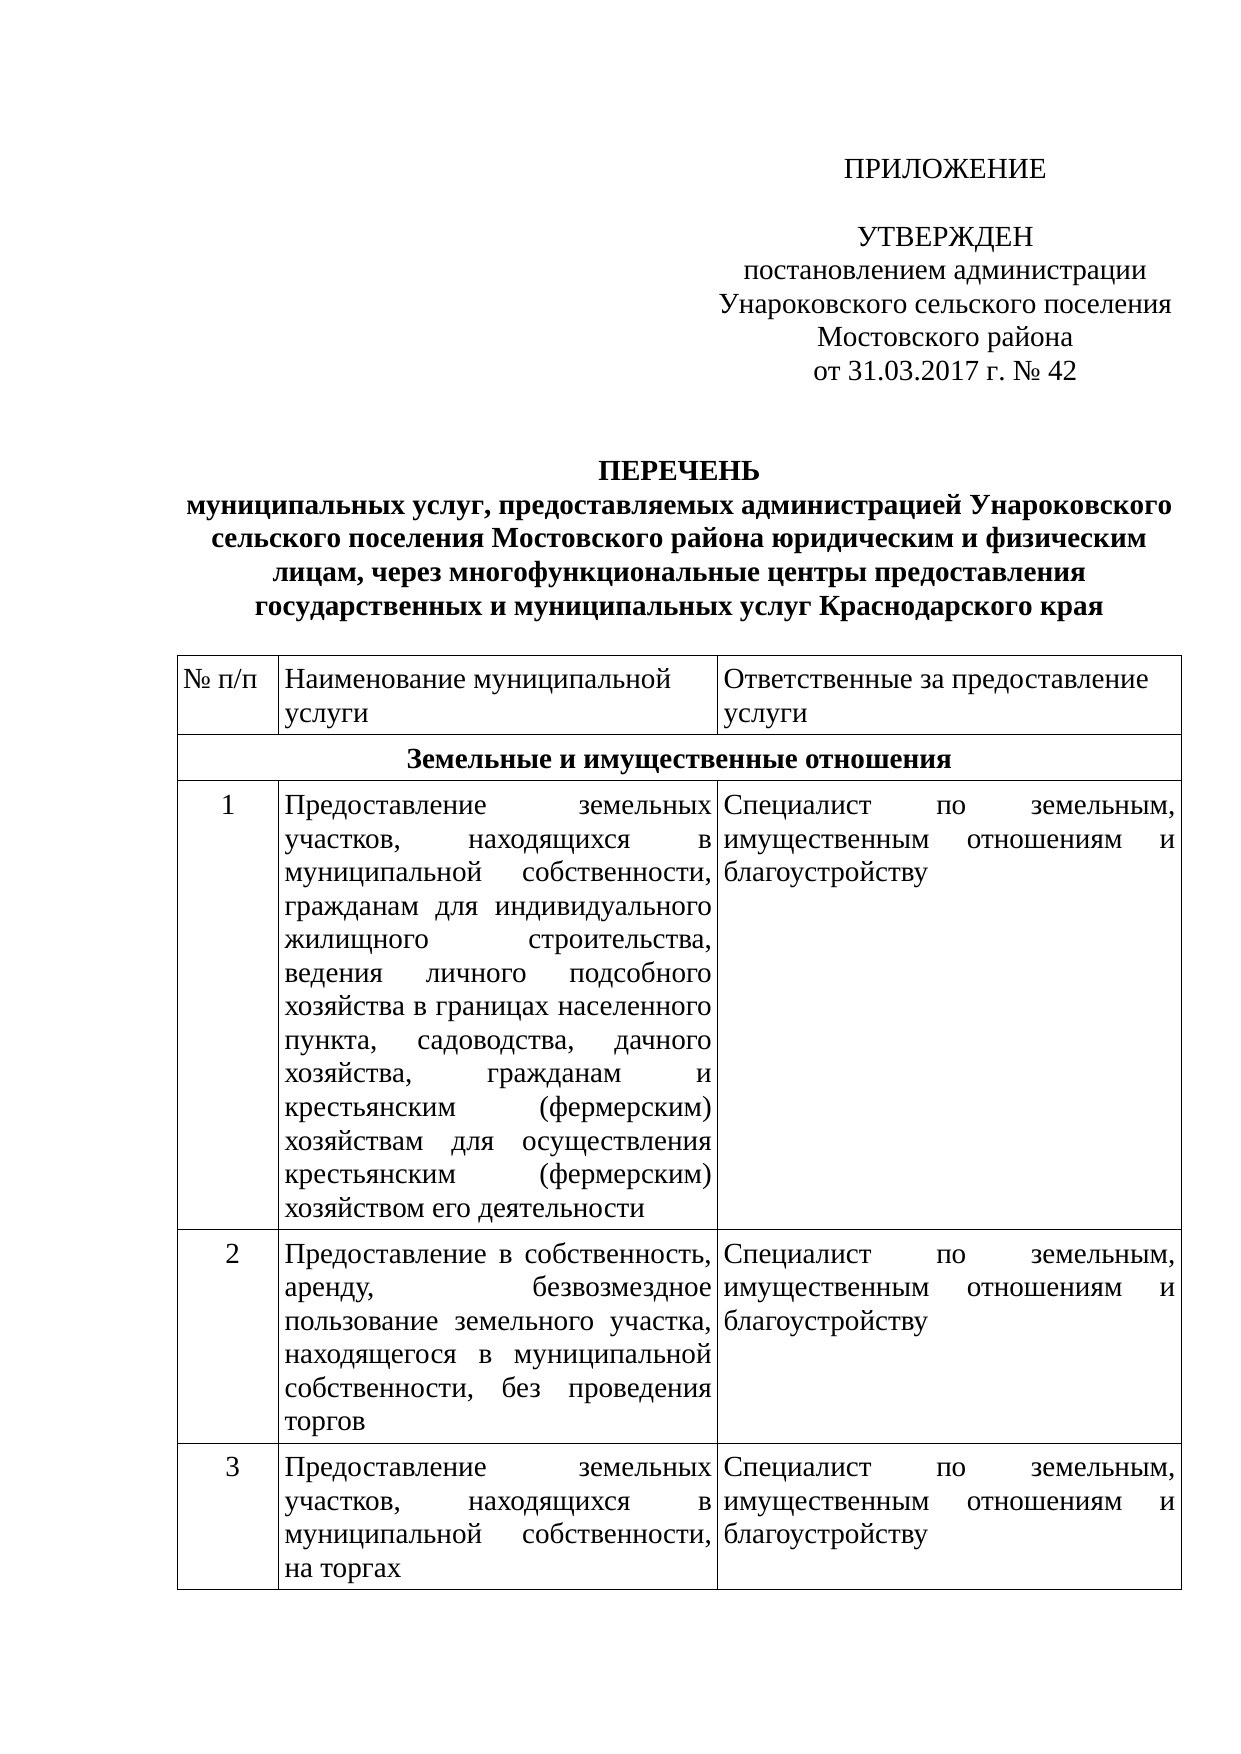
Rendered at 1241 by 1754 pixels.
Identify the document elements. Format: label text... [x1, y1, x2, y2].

text от 31.03.2017 г. № 42 [709, 353, 1181, 386]
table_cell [718, 1444, 1181, 1589]
table_header № п/п [178, 656, 278, 734]
table_header Наименование муниципальной услуги [279, 656, 717, 734]
table_cell Предоставление земельных участков, находящихся в муниципальной собственности, гражданам для индивидуального жилищного строительства, ведения личного подсобного хозяйства в границах населенного пункта, садоводства, дачного хозяйства, гражданам и крестьянским (фермерским) хозяйствам для осуществления крестьянским (фермерским) хозяйством его деятельности [279, 781, 717, 1229]
text ПРИЛОЖЕНИЕ [709, 152, 1181, 185]
table_cell 1 [178, 781, 278, 1229]
text муниципальных услуг, предоставляемых администрацией Унароковского сельского поселения Мостовского района юридическим и физическим лицам, через многофункциональные центры предоставления государственных и муниципальных услуг Краснодарского края [177, 487, 1181, 621]
text Унароковского сельского поселения [709, 286, 1181, 319]
table_cell Специалист по земельным, имущественным отношениям и благоустройству [718, 1230, 1181, 1443]
table_cell 2 [178, 1230, 278, 1443]
table_cell Специалист по земельным, имущественным отношениям и благоустройству [718, 781, 1181, 1229]
table_cell Земельные и имущественные отношения [178, 735, 1181, 780]
text постановлением администрации [709, 252, 1181, 286]
table_cell 3 [178, 1444, 278, 1589]
text ПЕРЕЧЕНЬ [177, 453, 1181, 487]
table_cell Предоставление в собственность, аренду, безвозмездное пользование земельного участка, находящегося в муниципальной собственности, без проведения торгов [279, 1230, 717, 1443]
table_cell Предоставление земельных участков, находящихся в муниципальной собственности, на торгах [279, 1444, 717, 1589]
text Мостовского района [709, 319, 1181, 353]
table_header Ответственные за предоставление услуги [718, 656, 1181, 734]
text УТВЕРЖДЕН [709, 219, 1181, 252]
